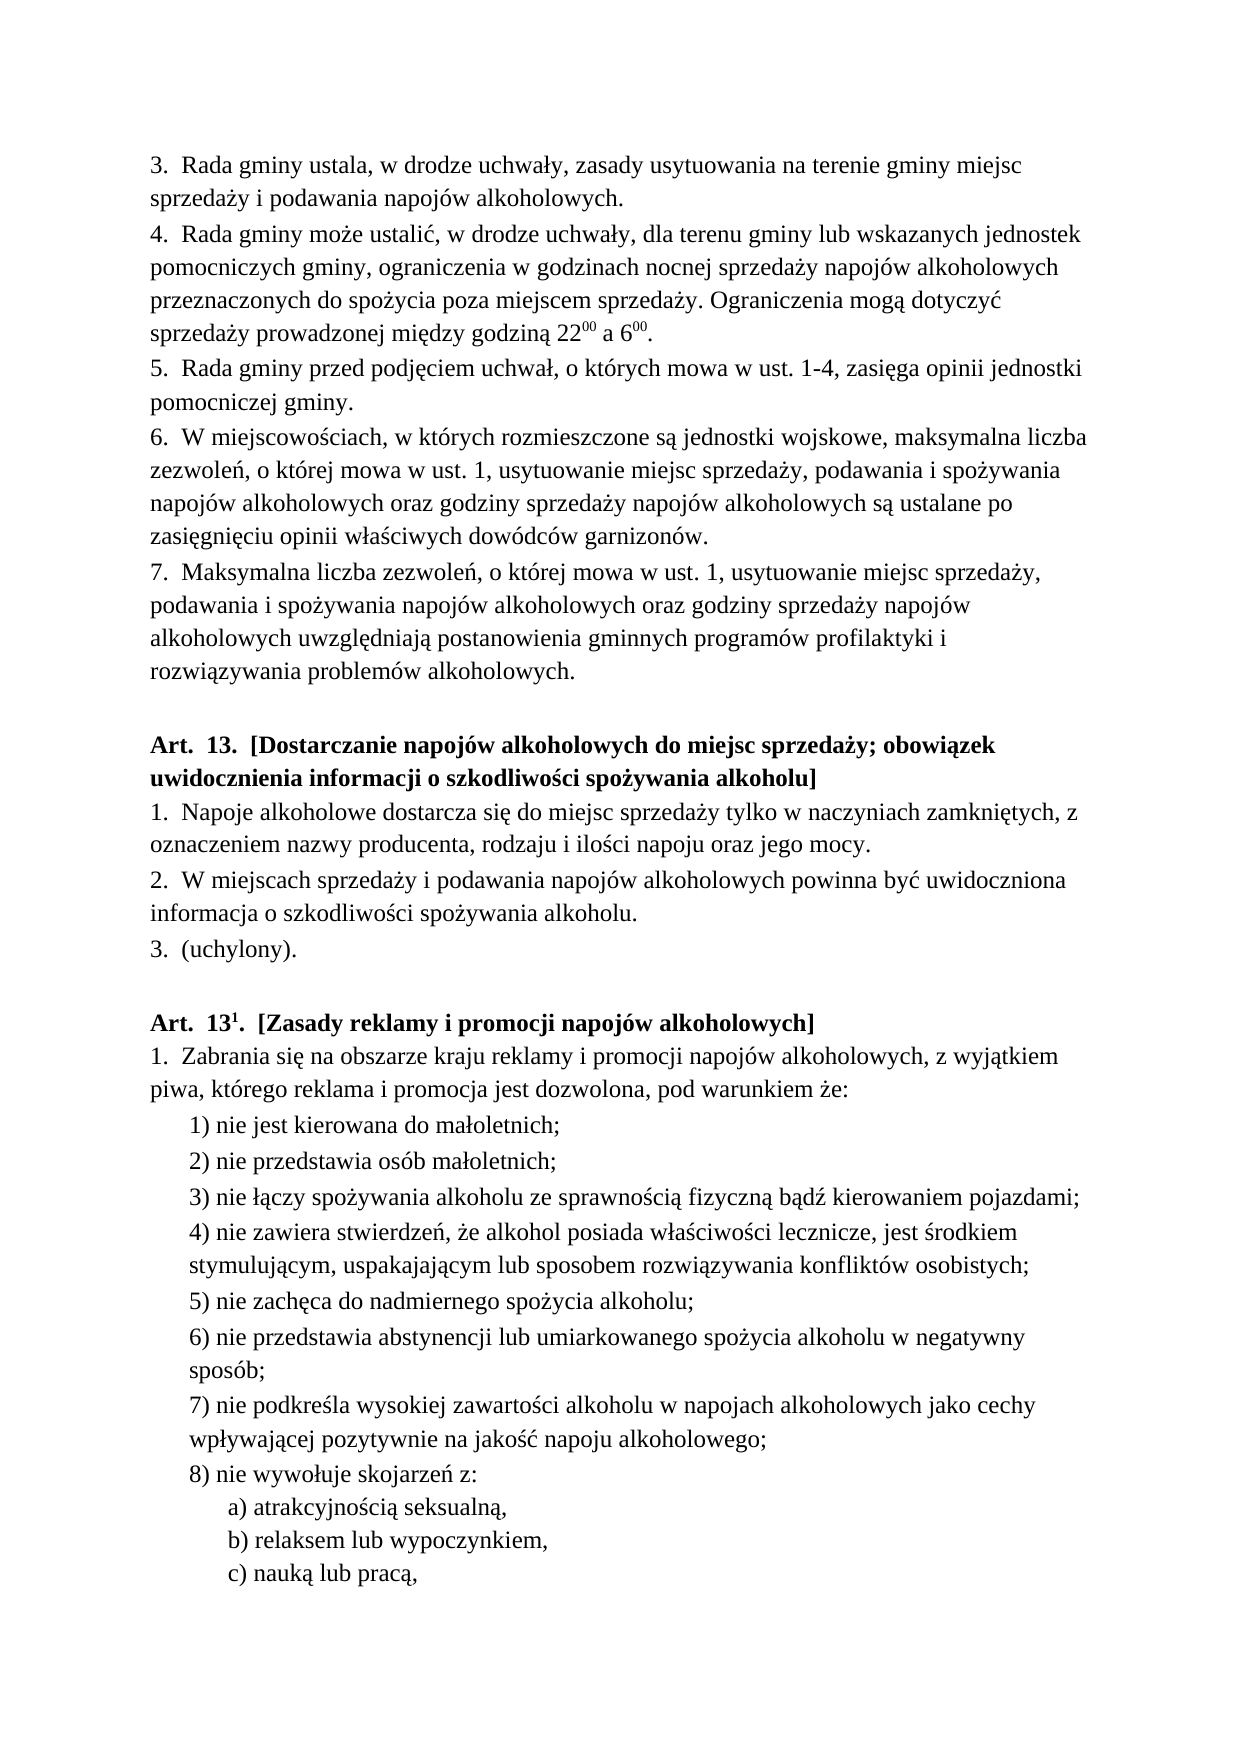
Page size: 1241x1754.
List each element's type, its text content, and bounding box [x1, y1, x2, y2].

text 2. W miejscach sprzedaży i podawania napojów alkoholowych powinna być uwidoczniona informacja o szkodliwości spożywania alkoholu. [150, 865, 1090, 927]
text Art. 131. [Zasady reklamy i promocji napojów alkoholowych] [150, 1008, 1090, 1037]
text 1. Napoje alkoholowe dostarcza się do miejsc sprzedaży tylko w naczyniach zamkniętych, z oznaczeniem nazwy producenta, rodzaju i ilości napoju oraz jego mocy. [150, 797, 1090, 858]
text 4. Rada gminy może ustalić, w drodze uchwały, dla terenu gminy lub wskazanych jednostek pomocniczych gminy, ograniczenia w godzinach nocnej sprzedaży napojów alkoholowych przeznaczonych do spożycia poza miejscem sprzedaży. Ograniczenia mogą dotyczyć sprzedaży prowadzonej między godziną 2200 a 600. [150, 219, 1090, 347]
text 7. Maksymalna liczba zezwoleń, o której mowa w ust. 1, usytuowanie miejsc sprzedaży, podawania i spożywania napojów alkoholowych oraz godziny sprzedaży napojów alkoholowych uwzględniają postanowienia gminnych programów profilaktyki i rozwiązywania problemów alkoholowych. [150, 557, 1090, 685]
text 8) nie wywołuje skojarzeń z: [189, 1459, 1090, 1488]
text 6) nie przedstawia abstynencji lub umiarkowanego spożycia alkoholu w negatywny sposób; [189, 1322, 1090, 1384]
text 3) nie łączy spożywania alkoholu ze sprawnością fizyczną bądź kierowaniem pojazdami; [189, 1182, 1090, 1210]
text Art. 13. [Dostarczanie napojów alkoholowych do miejsc sprzedaży; obowiązek uwidocznienia informacji o szkodliwości spożywania alkoholu] [150, 731, 1090, 792]
text 3. Rada gminy ustala, w drodze uchwały, zasady usytuowania na terenie gminy miejsc sprzedaży i podawania napojów alkoholowych. [150, 150, 1090, 212]
text 1. Zabrania się na obszarze kraju reklamy i promocji napojów alkoholowych, z wyjątkiem piwa, którego reklama i promocja jest dozwolona, pod warunkiem że: [150, 1041, 1090, 1103]
text c) nauką lub pracą, [228, 1558, 1090, 1587]
text 2) nie przedstawia osób małoletnich; [189, 1146, 1090, 1175]
text a) atrakcyjnością seksualną, [228, 1492, 1090, 1521]
text 6. W miejscowościach, w których rozmieszczone są jednostki wojskowe, maksymalna liczba zezwoleń, o której mowa w ust. 1, usytuowanie miejsc sprzedaży, podawania i spożywania napojów alkoholowych oraz godziny sprzedaży napojów alkoholowych są ustalane po zasięgnięciu opinii właściwych dowódców garnizonów. [150, 422, 1090, 550]
text 4) nie zawiera stwierdzeń, że alkohol posiada właściwości lecznicze, jest środkiem stymulującym, uspakajającym lub sposobem rozwiązywania konfliktów osobistych; [189, 1217, 1090, 1279]
text 1) nie jest kierowana do małoletnich; [189, 1110, 1090, 1139]
text b) relaksem lub wypoczynkiem, [228, 1525, 1090, 1554]
text 5. Rada gminy przed podjęciem uchwał, o których mowa w ust. 1-4, zasięga opinii jednostki pomocniczej gminy. [150, 353, 1090, 415]
text 5) nie zachęca do nadmiernego spożycia alkoholu; [189, 1286, 1090, 1315]
text 7) nie podkreśla wysokiej zawartości alkoholu w napojach alkoholowych jako cechy wpływającej pozytywnie na jakość napoju alkoholowego; [189, 1391, 1090, 1452]
text 3. (uchylony). [150, 934, 1090, 963]
